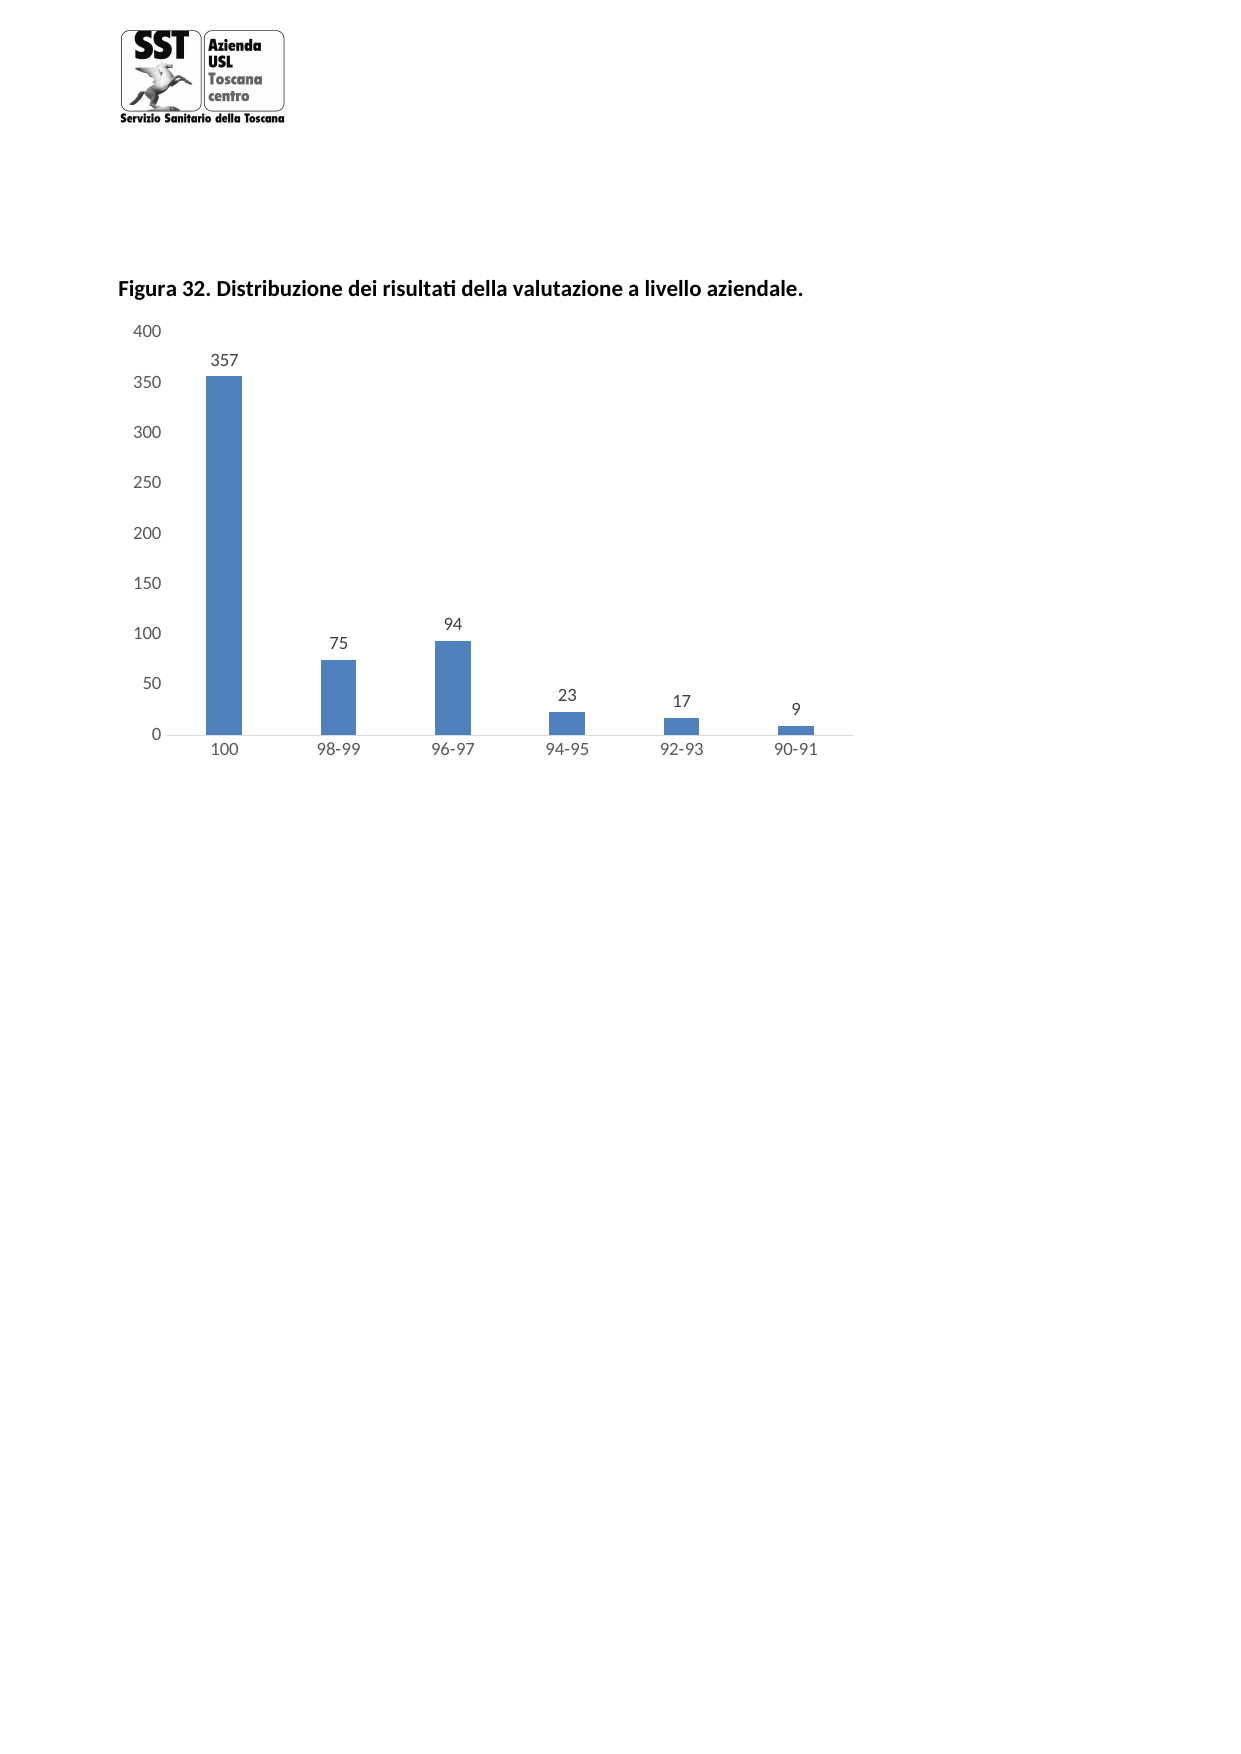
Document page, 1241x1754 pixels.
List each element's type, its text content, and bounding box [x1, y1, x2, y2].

text Figura 32. Distribuzione dei risultati della valutazione a livello aziendale. [118, 269, 1122, 302]
picture [118, 28, 287, 126]
